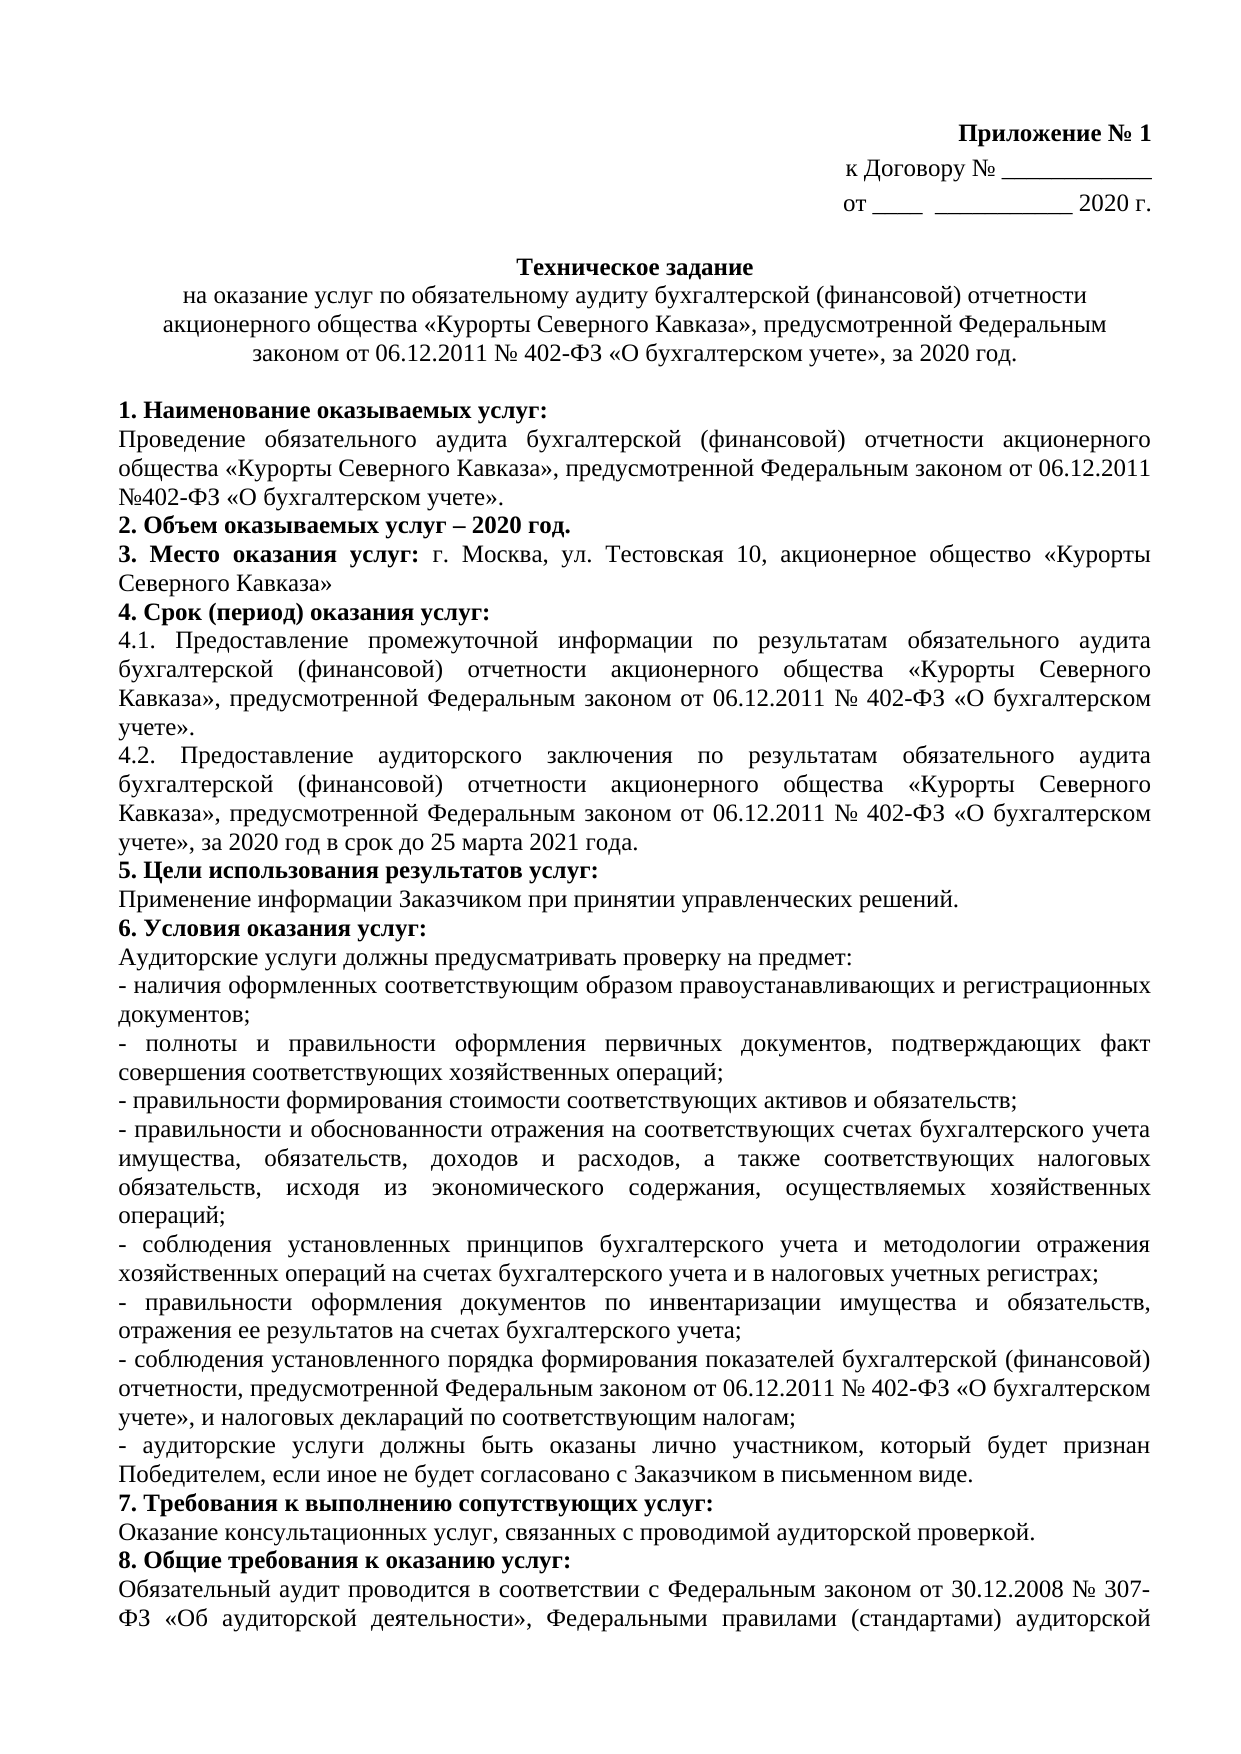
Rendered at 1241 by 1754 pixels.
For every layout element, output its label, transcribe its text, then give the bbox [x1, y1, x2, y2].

text - полноты и правильности оформления первичных документов, подтверждающих факт совершения соответствующих хозяйственных операций; [118, 1028, 1152, 1086]
text Техническое задание [118, 252, 1152, 281]
text на оказание услуг по обязательному аудиту бухгалтерской (финансовой) отчетности [118, 281, 1152, 309]
text Применение информации Заказчиком при принятии управленческих решений. [118, 884, 1152, 913]
text - правильности оформления документов по инвентаризации имущества и обязательств, отражения ее результатов на счетах бухгалтерского учета; [118, 1287, 1152, 1344]
text акционерного общества «Курорты Северного Кавказа», предусмотренной Федеральным законом от 06.12.2011 № 402-ФЗ «О бухгалтерском учете», за 2020 год. [118, 309, 1152, 367]
text 6. Условия оказания услуг: [118, 913, 1152, 942]
text 1. Наименование оказываемых услуг: [118, 396, 1152, 424]
text Аудиторские услуги должны предусматривать проверку на предмет: [118, 942, 1152, 971]
text 4. Срок (период) оказания услуг: [118, 597, 1152, 626]
text Проведение обязательного аудита бухгалтерской (финансовой) отчетности акционерного общества «Курорты Северного Кавказа», предусмотренной Федеральным законом от 06.12.2011 №402-ФЗ «О бухгалтерском учете». [118, 424, 1152, 511]
text - правильности и обоснованности отражения на соответствующих счетах бухгалтерского учета имущества, обязательств, доходов и расходов, а также соответствующих налоговых обязательств, исходя из экономического содержания, осуществляемых хозяйственных операций; [118, 1114, 1152, 1229]
text к Договору № ____________ [118, 153, 1152, 182]
text - соблюдения установленного порядка формирования показателей бухгалтерской (финансовой) отчетности, предусмотренной Федеральным законом от 06.12.2011 № 402-ФЗ «О бухгалтерском учете», и налоговых деклараций по соответствующим налогам; [118, 1344, 1152, 1431]
text - наличия оформленных соответствующим образом правоустанавливающих и регистрационных документов; [118, 971, 1152, 1028]
text Приложение № 1 [118, 118, 1152, 147]
text 8. Общие требования к оказанию услуг: [118, 1546, 1152, 1574]
text - соблюдения установленных принципов бухгалтерского учета и методологии отражения хозяйственных операций на счетах бухгалтерского учета и в налоговых учетных регистрах; [118, 1229, 1152, 1287]
text 4.2. Предоставление аудиторского заключения по результатам обязательного аудита бухгалтерской (финансовой) отчетности акционерного общества «Курорты Северного Кавказа», предусмотренной Федеральным законом от 06.12.2011 № 402-ФЗ «О бухгалтерском учете», за 2020 год в срок до 25 марта 2021 года. [118, 741, 1152, 856]
text 4.1. Предоставление промежуточной информации по результатам обязательного аудита бухгалтерской (финансовой) отчетности акционерного общества «Курорты Северного Кавказа», предусмотренной Федеральным законом от 06.12.2011 № 402-ФЗ «О бухгалтерском учете». [118, 626, 1152, 741]
text 7. Требования к выполнению сопутствующих услуг: [118, 1488, 1152, 1517]
text 2. Объем оказываемых услуг – 2020 год. [118, 511, 1152, 539]
text - аудиторские услуги должны быть оказаны лично участником, который будет признан Победителем, если иное не будет согласовано с Заказчиком в письменном виде. [118, 1431, 1152, 1488]
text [118, 1574, 1152, 1632]
text 3. Место оказания услуг: г. Москва, ул. Тестовская 10, акционерное общество «Курорты Северного Кавказа» [118, 539, 1152, 597]
text Оказание консультационных услуг, связанных с проводимой аудиторской проверкой. [118, 1517, 1152, 1546]
text от ____ ___________ 2020 г. [118, 188, 1152, 217]
text - правильности формирования стоимости соответствующих активов и обязательств; [118, 1086, 1152, 1114]
text 5. Цели использования результатов услуг: [118, 856, 1152, 884]
